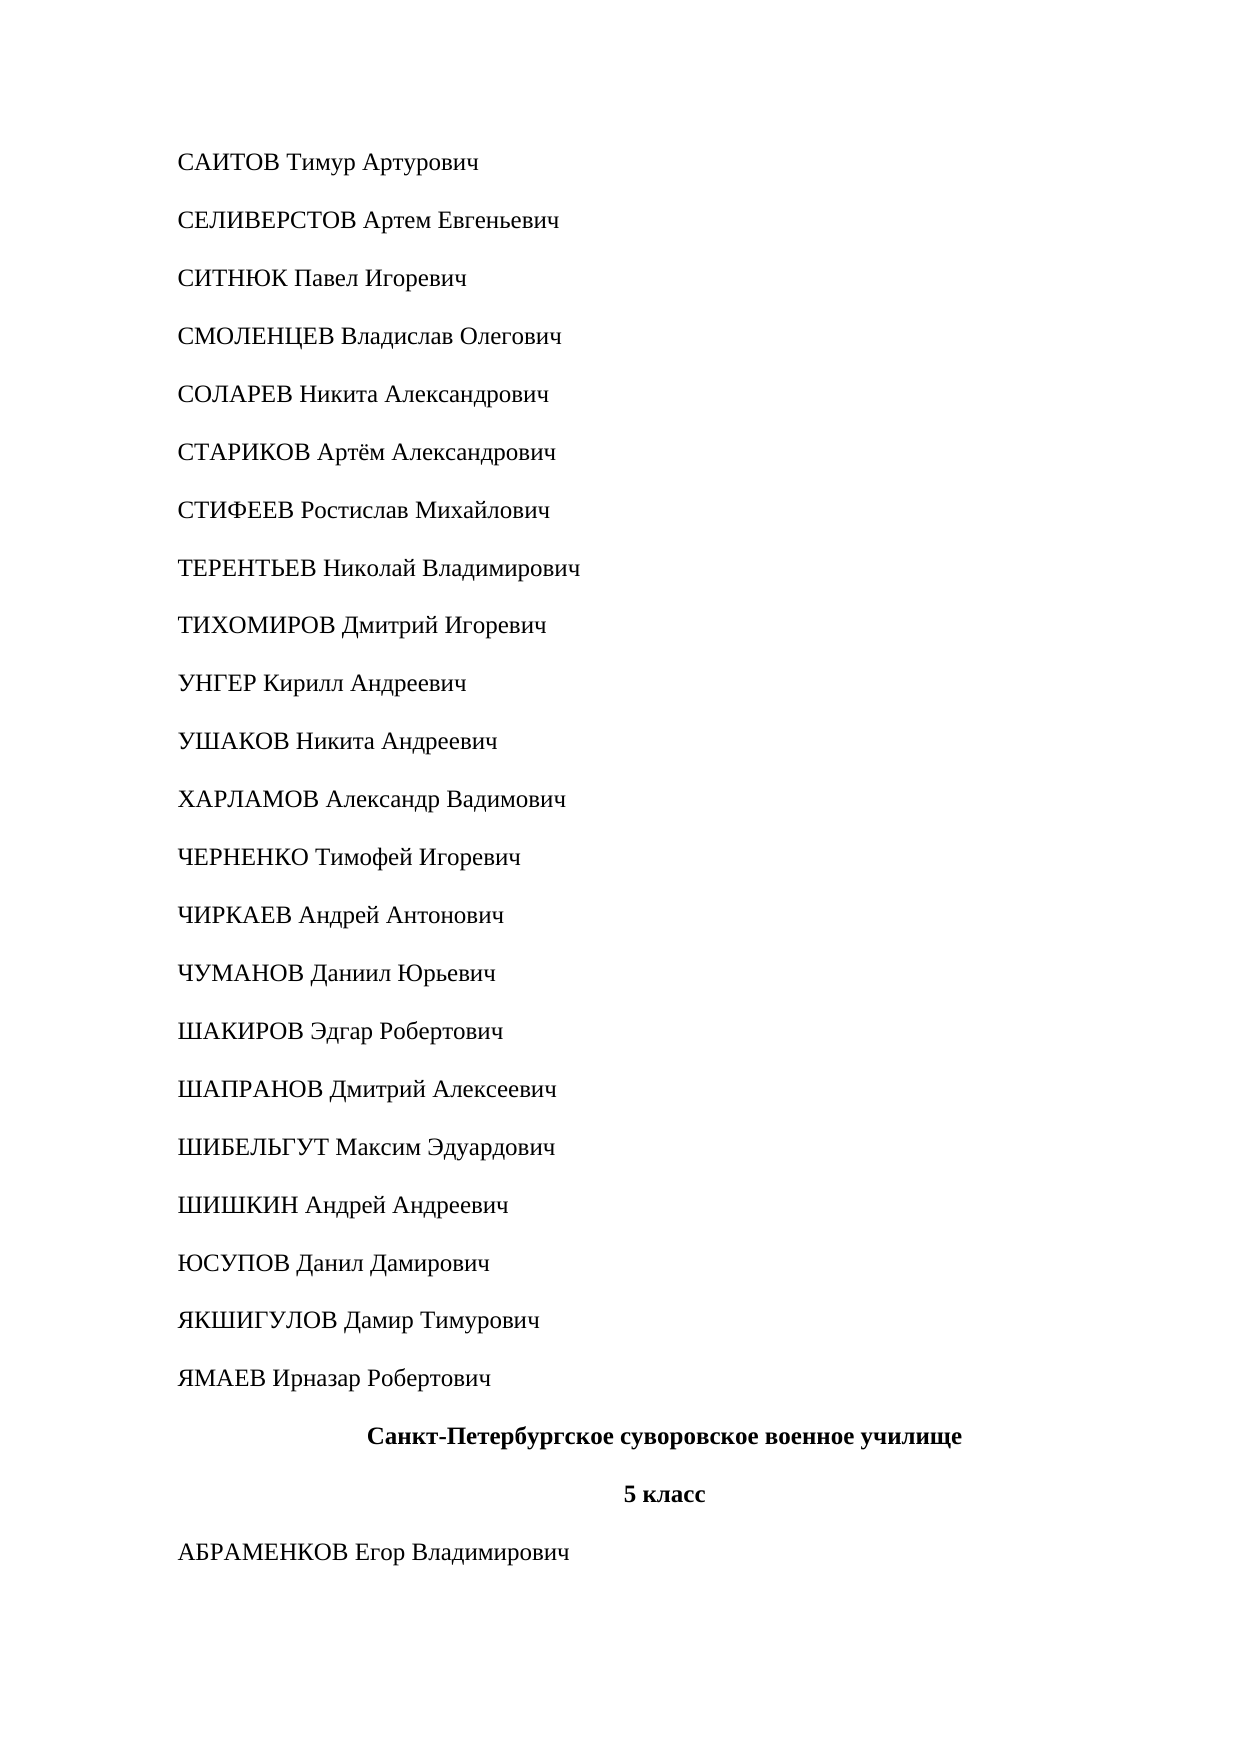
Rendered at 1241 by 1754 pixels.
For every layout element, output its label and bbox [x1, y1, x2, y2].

table_cell [177, 118, 1152, 1595]
